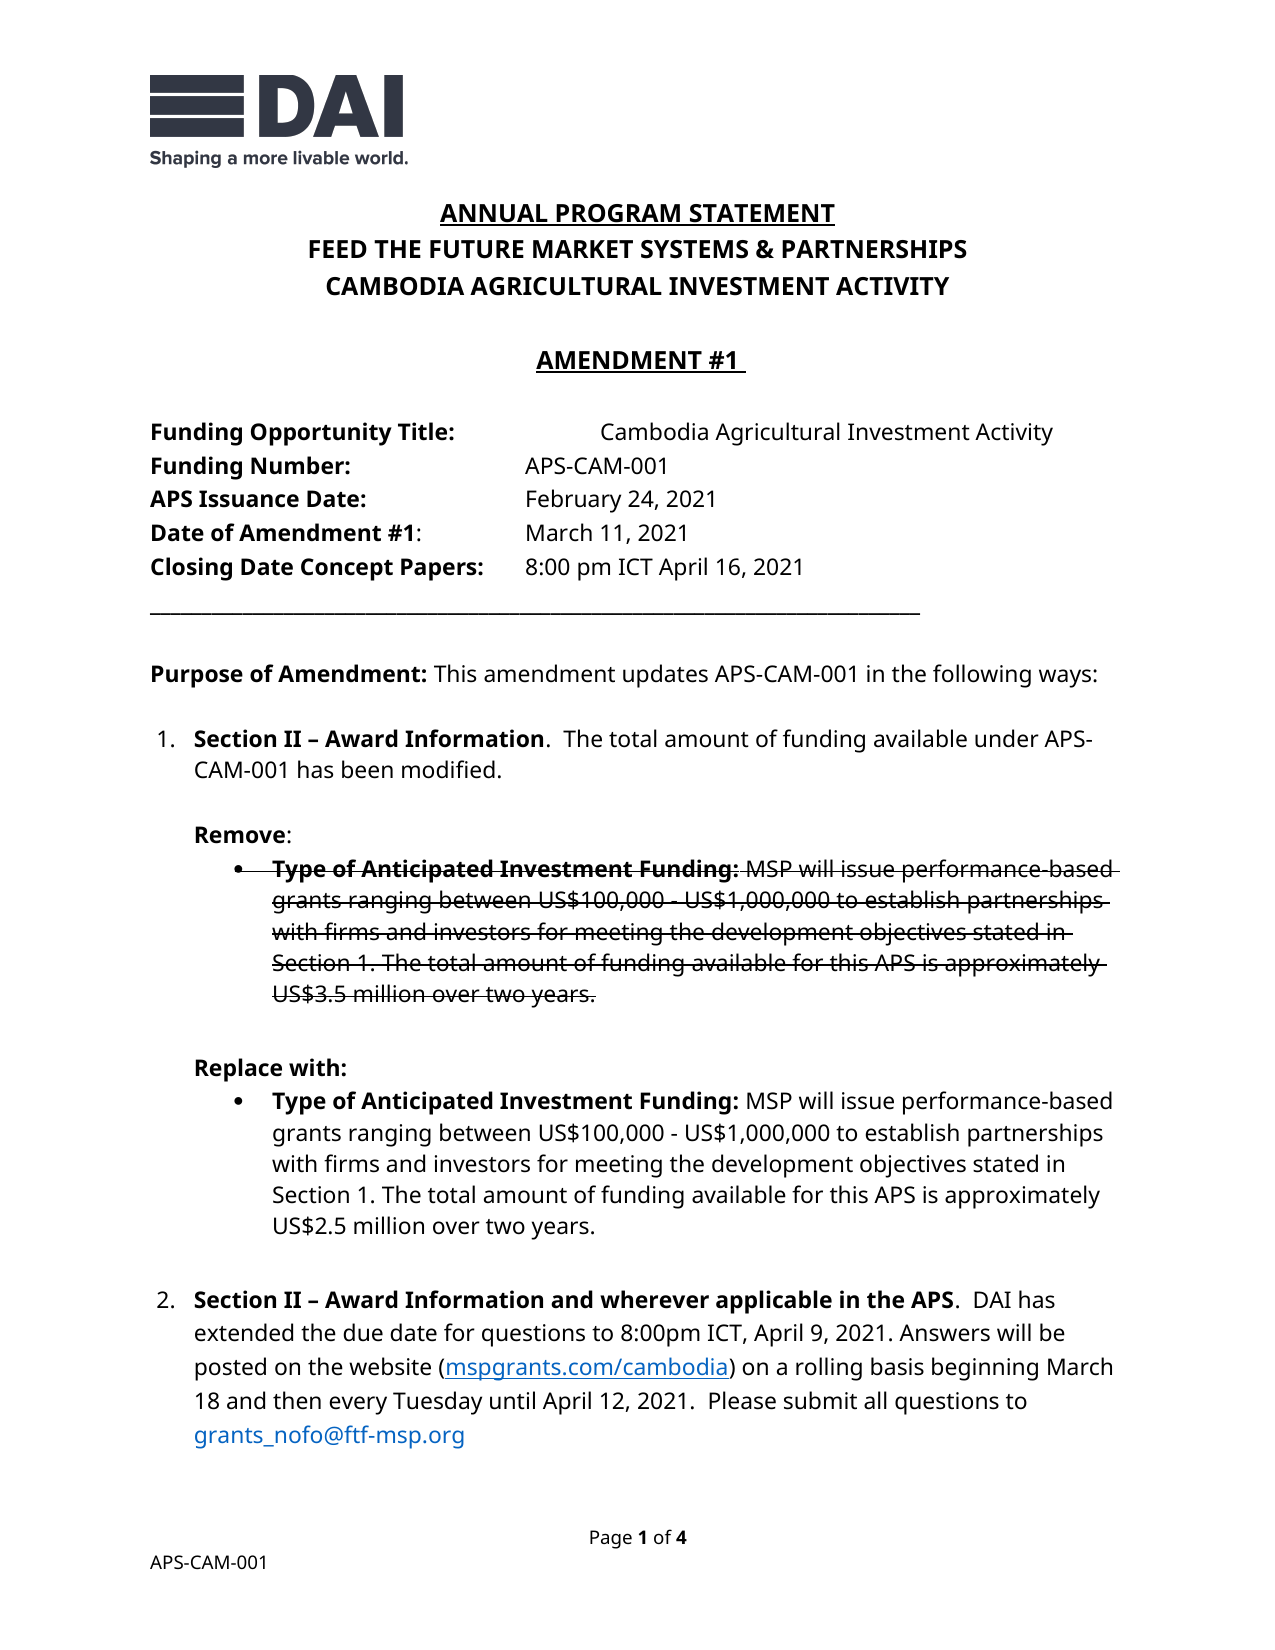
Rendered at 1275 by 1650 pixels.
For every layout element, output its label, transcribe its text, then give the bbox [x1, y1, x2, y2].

list Section II – Award Information and wherever applicable in the APS. DAI has extended the due date for questions to 8:00pm ICT, April 9, 2021. Answers will be posted on the website (mspgrants.com/cambodia) on a rolling basis beginning March 18 and then every Tuesday until April 12, 2021. Please submit all questions to grants_nofo@ftf-msp.org [156, 1284, 1125, 1450]
picture [150, 75, 408, 168]
text APS Issuance Date: February 24, 2021 [150, 483, 1125, 515]
text Funding Number: APS-CAM-001 [150, 450, 1125, 481]
text AMENDMENT #1 [150, 342, 1125, 376]
list Type of Anticipated Investment Funding: MSP will issue performance-based grants ranging between US$100,000 - US$1,000,000 to establish partnerships with firms and investors for meeting the development objectives stated in Section 1. The total amount of funding available for this APS is approximately US$3.5 million over two years. [234, 853, 1125, 1009]
text Date of Amendment #1: March 11, 2021 [150, 517, 1125, 548]
text Closing Date Concept Papers: 8:00 pm ICT April 16, 2021 [150, 551, 1125, 582]
text Remove: [194, 819, 1125, 851]
text FEED THE FUTURE MARKET SYSTEMS & PARTNERSHIPS [150, 232, 1125, 266]
text ___________________________________________________________________________ [150, 585, 1125, 619]
text CAMBODIA AGRICULTURAL INVESTMENT ACTIVITY [150, 269, 1125, 303]
text Replace with: [194, 1052, 1125, 1083]
text Purpose of Amendment: This amendment updates APS-CAM-001 in the following ways: [150, 658, 1125, 689]
list Type of Anticipated Investment Funding: MSP will issue performance-based grants ranging between US$100,000 - US$1,000,000 to establish partnerships with firms and investors for meeting the development objectives stated in Section 1. The total amount of funding available for this APS is approximately US$2.5 million over two years. [234, 1085, 1125, 1242]
text Funding Opportunity Title: Cambodia Agricultural Investment Activity [150, 416, 1125, 447]
list Section II – Award Information. The total amount of funding available under APS-CAM-001 has been modified. [156, 723, 1125, 786]
text ANNUAL PROGRAM STATEMENT [150, 195, 1125, 229]
